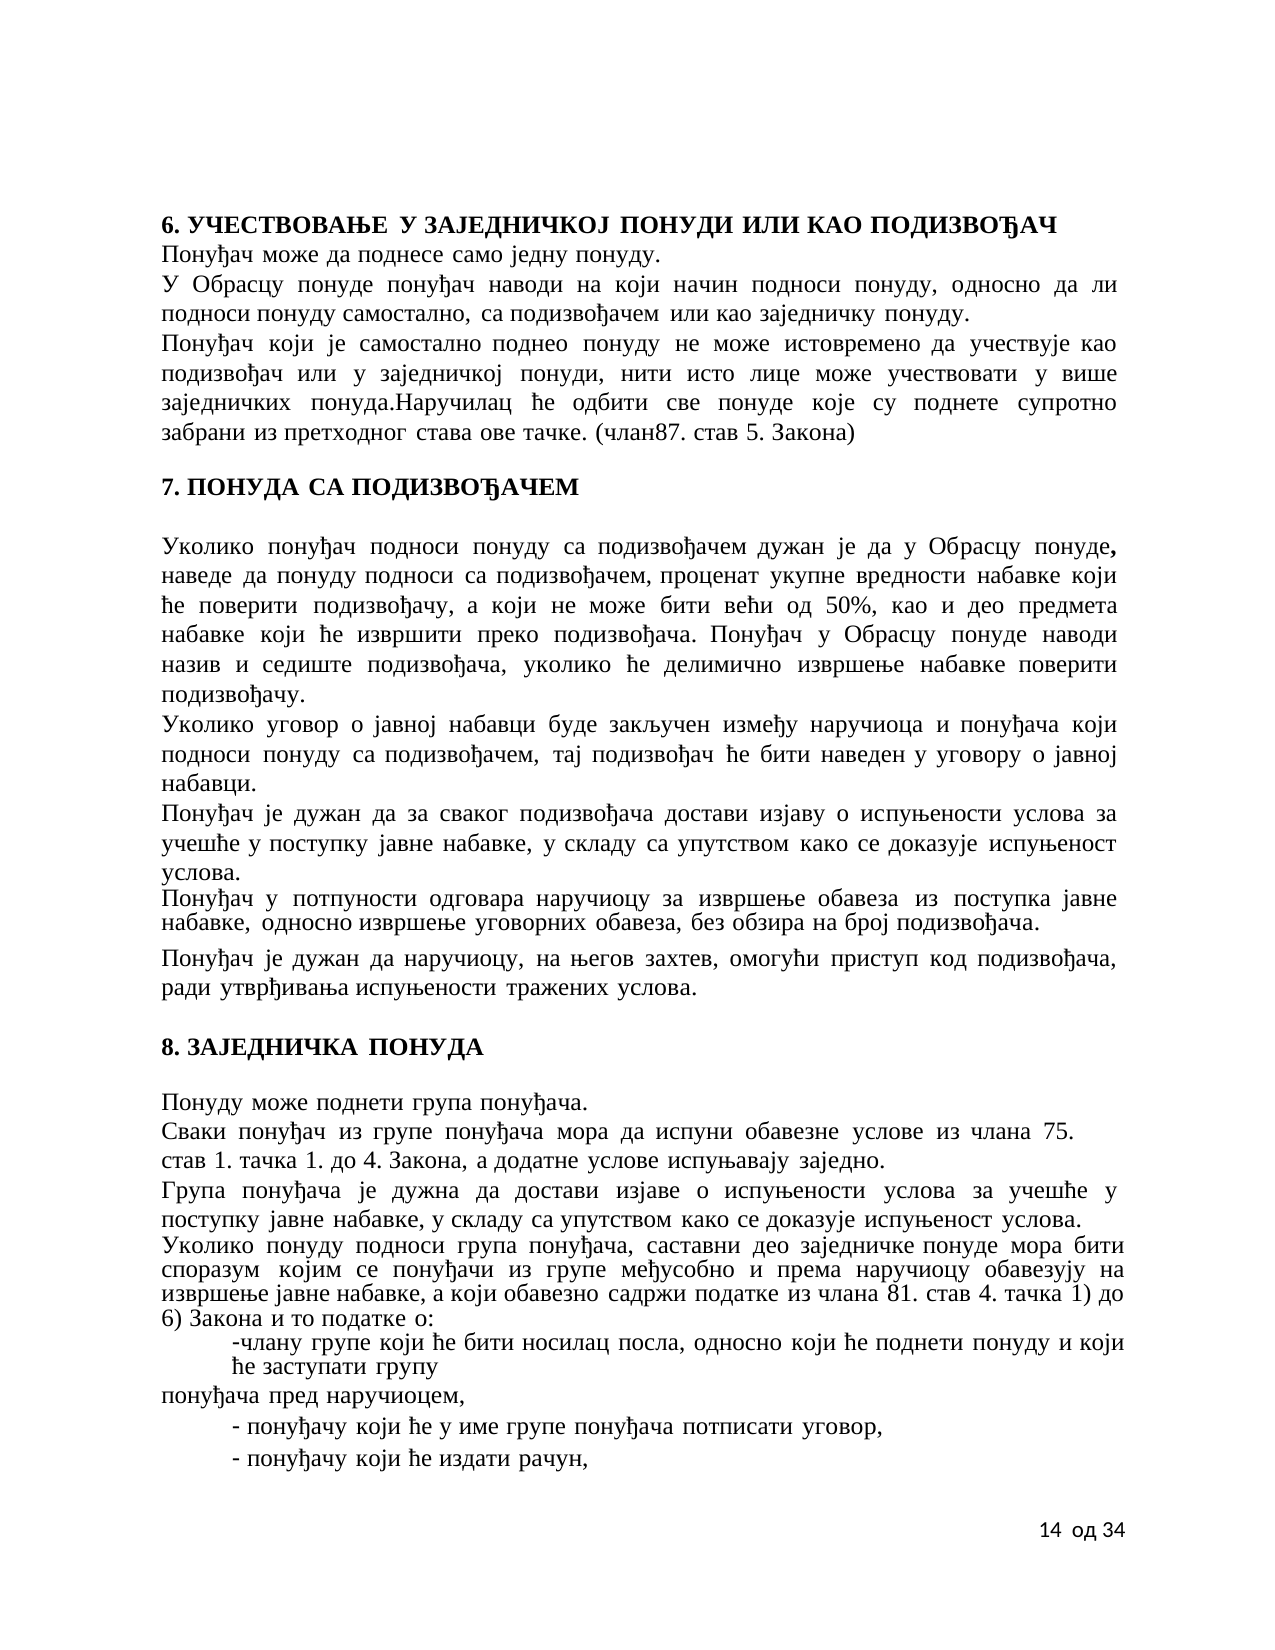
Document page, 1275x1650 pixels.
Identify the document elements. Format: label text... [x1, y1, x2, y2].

text понуђача пред наручиоцем, [161, 1380, 1125, 1409]
text Понуђач који је самостално поднео понуду не може истовремено да учествује као подизвођач или у заједничкој понуди, нити исто лице може учествовати у више заједничких понуда.Наручилац ће одбити све понуде које су поднете супротно забрани из претходног става ове тачке. (члан87. став 5. Закона) [161, 328, 1117, 446]
text Уколико уговор о јавној набавци буде закључен између наручиоца и понуђача који подноси понуду са подизвођачем, тај подизвођач ће бити наведен у уговору о јавној набавци. [161, 709, 1117, 797]
text Група понуђача је дужна да достави изјаве о испуњености услова за учешће у поступку јавне набавке, у складу са упутством како се доказује испуњеност услова. [161, 1175, 1117, 1233]
text Понуђач у потпуности одговара наручиоцу за извршење обавеза из поступка јавне набавке, односно извршење уговорних обавеза, без обзира на број подизвођача. [161, 887, 1117, 935]
text Уколико понуду подноси група понуђача, саставни део заједничке понуде мора бити споразум којим се понуђачи из групе међусобно и према наручиоцу обавезују на извршење јавне набавке, а који обавезно садржи податке из члана 81. став 4. тачка 1) до 6) Закона и то податке о: [161, 1234, 1125, 1331]
text 6. УЧЕСТВОВАЊЕ У ЗАЈЕДНИЧКОЈ ПОНУДИ ИЛИ КАО ПОДИЗВОЂАЧ [161, 210, 1133, 238]
text ‐члану групе који ће бити носилац посла, односно који ће поднети понуду и који ће заступати групу [232, 1331, 1125, 1379]
text 7. ПОНУДА СА ПОДИЗВОЂАЧЕМ [161, 472, 1118, 501]
text ‐ понуђачу који ће у име групе понуђача потписати уговор, [232, 1410, 1125, 1440]
text Понуђач је дужан да наручиоцу, на његов захтев, омогући приступ код подизвођача, ради утврђивања испуњености тражених услова. [161, 943, 1117, 1001]
text Сваки понуђач из групе понуђача мора да испуни обавезне услове из члана 75. став 1. тачка 1. до 4. Закона, а додатне услове испуњавају заједно. [161, 1116, 1075, 1174]
text Уколико понуђач подноси понуду са подизвођачем дужан је да у Обрасцу понуде, наведе да понуду подноси са подизвођачем, проценат укупне вредности набавке који ће поверити подизвођачу, а који не може бити већи од 50%, као и део предмета набавке који ће извршити преко подизвођача. Понуђач у Обрасцу понуде наводи назив и седиште подизвођача, уколико ће делимично извршење набавке поверити подизвођачу. [161, 531, 1117, 707]
text У Обрасцу понуде понуђач наводи на који начин подноси понуду, односно да ли подноси понуду самостално, са подизвођачем или као заједничку понуду. [161, 269, 1117, 327]
text ‐ понуђачу који ће издати рачун, [232, 1441, 1125, 1471]
text Понуђач је дужан да за сваког подизвођача достави изјаву о испуњености услова за учешће у поступку јавне набавке, у складу са упутством како се доказује испуњеност услова. [161, 798, 1117, 886]
text 8. ЗАЈЕДНИЧКА ПОНУДА [161, 1032, 1125, 1060]
text Понуђач може да поднесе само једну понуду. [161, 239, 1118, 268]
text Понуду може поднети група понуђача. [161, 1087, 1125, 1115]
